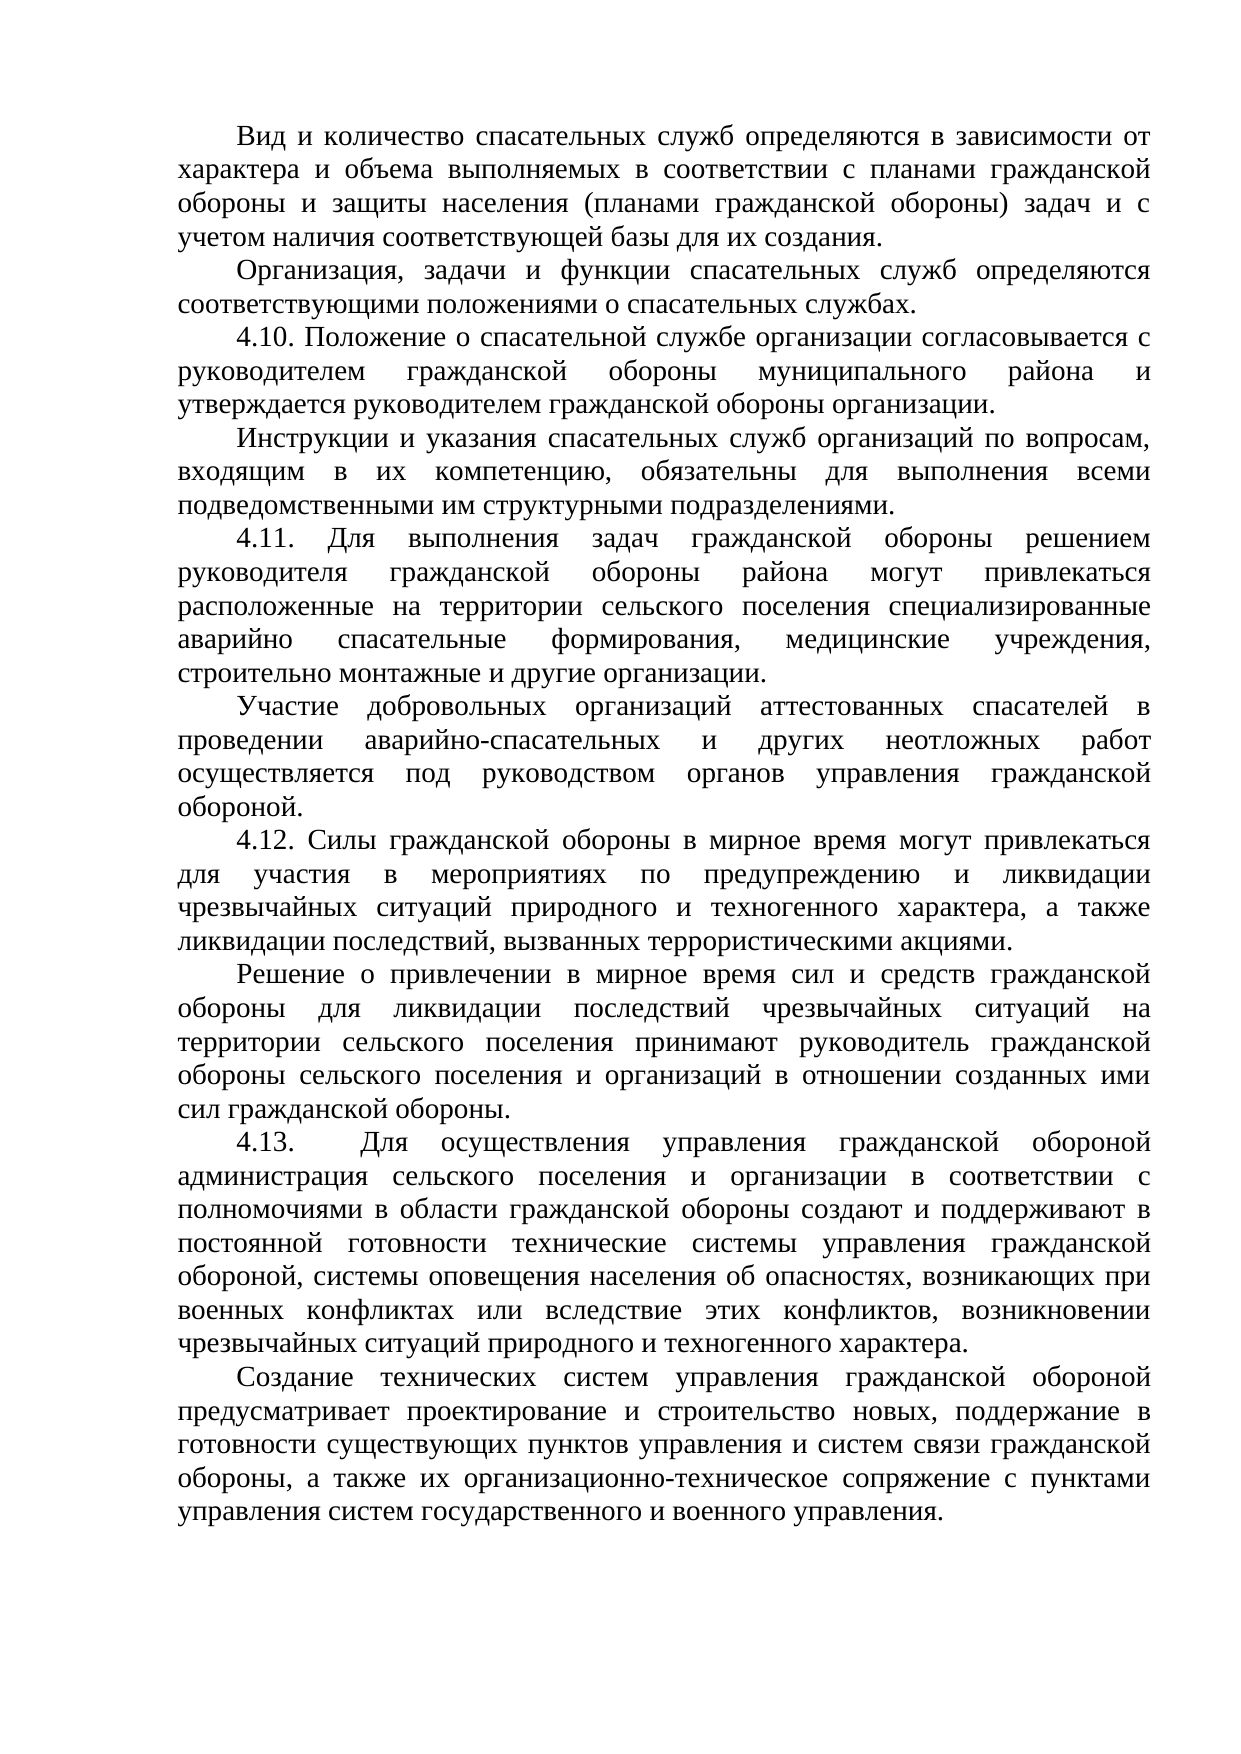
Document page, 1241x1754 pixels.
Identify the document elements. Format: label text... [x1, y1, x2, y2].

text 4.13. Для осуществления управления гражданской обороной администрация сельского поселения и организации в соответствии с полномочиями в области гражданской обороны создают и поддерживают в постоянной готовности технические системы управления гражданской обороной, системы оповещения населения об опасностях, возникающих при военных конфликтах или вследствие этих конфликтов, возникновении чрезвычайных ситуаций природного и техногенного характера. [177, 1124, 1152, 1359]
text 4.11. Для выполнения задач гражданской обороны решением руководителя гражданской обороны района могут привлекаться расположенные на территории сельского поселения специализированные аварийно спасательные формирования, медицинские учреждения, строительно монтажные и другие организации. [177, 521, 1152, 688]
text 4.12. Силы гражданской обороны в мирное время могут привлекаться для участия в мероприятиях по предупреждению и ликвидации чрезвычайных ситуаций природного и техногенного характера, а также ликвидации последствий, вызванных террористическими акциями. [177, 822, 1152, 957]
text Участие добровольных организаций аттестованных спасателей в проведении аварийно-спасательных и других неотложных работ осуществляется под руководством органов управления гражданской обороной. [177, 688, 1152, 822]
text 4.10. Положение о спасательной службе организации согласовывается с руководителем гражданской обороны муниципального района и утверждается руководителем гражданской обороны организации. [177, 319, 1152, 420]
text Организация, задачи и функции спасательных служб определяются соответствующими положениями о спасательных службах. [177, 252, 1152, 319]
text Вид и количество спасательных служб определяются в зависимости от характера и объема выполняемых в соответствии с планами гражданской обороны и защиты населения (планами гражданской обороны) задач и с учетом наличия соответствующей базы для их создания. [177, 118, 1152, 252]
text Создание технических систем управления гражданской обороной предусматривает проектирование и строительство новых, поддержание в готовности существующих пунктов управления и систем связи гражданской обороны, а также их организационно-техническое сопряжение с пунктами управления систем государственного и военного управления. [177, 1359, 1152, 1527]
text Решение о привлечении в мирное время сил и средств гражданской обороны для ликвидации последствий чрезвычайных ситуаций на территории сельского поселения принимают руководитель гражданской обороны сельского поселения и организаций в отношении созданных ими сил гражданской обороны. [177, 957, 1152, 1124]
text Инструкции и указания спасательных служб организаций по вопросам, входящим в их компетенцию, обязательны для выполнения всеми подведомственными им структурными подразделениями. [177, 420, 1152, 521]
